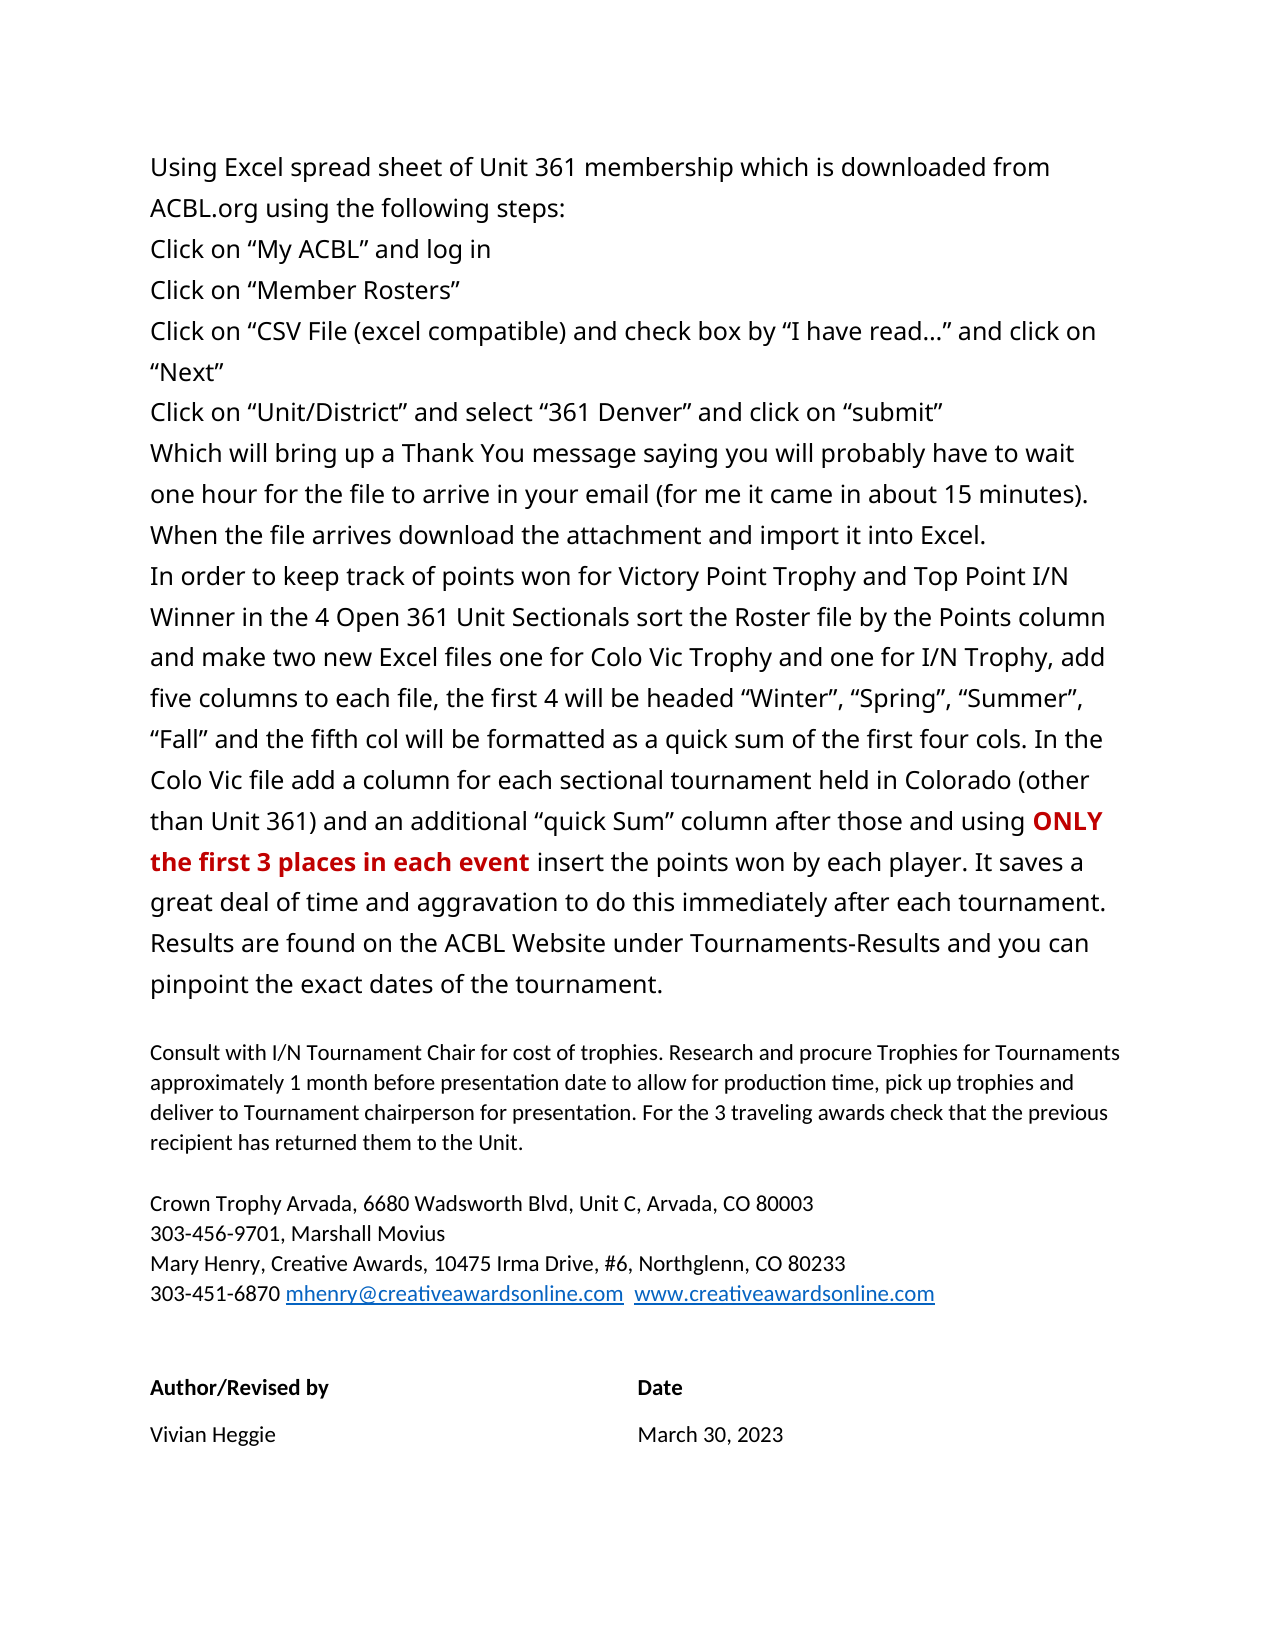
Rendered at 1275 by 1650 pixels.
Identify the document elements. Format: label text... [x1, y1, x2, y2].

text Which will bring up a Thank You message saying you will probably have to wait one hour for the file to arrive in your email (for me it came in about 15 minutes). When the file arrives download the attachment and import it into Excel. [150, 436, 1125, 552]
list Crown Trophy Arvada, 6680 Wadsworth Blvd, Unit C, Arvada, CO 80003 [150, 1189, 1125, 1217]
table_header Author/Revised by [150, 1373, 637, 1420]
text In order to keep track of points won for Victory Point Trophy and Top Point I/N Winner in the 4 Open 361 Unit Sectionals sort the Roster file by the Points column and make two new Excel files one for Colo Vic Trophy and one for I/N Trophy, add five columns to each file, the first 4 will be headed “Winter”, “Spring”, “Summer”, “Fall” and the fifth col will be formatted as a quick sum of the first four cols. In the Colo Vic file add a column for each sectional tournament held in Colorado (other than Unit 361) and an additional “quick Sum” column after those and using ONLY the first 3 places in each event insert the points won by each player. It saves a great deal of time and aggravation to do this immediately after each tournament. Results are found on the ACBL Website under Tournaments-Results and you can pinpoint the exact dates of the tournament. [150, 558, 1125, 1001]
list Consult with I/N Tournament Chair for cost of trophies. Research and procure Trophies for Tournaments approximately 1 month before presentation date to allow for production time, pick up trophies and deliver to Tournament chairperson for presentation. For the 3 traveling awards check that the previous recipient has returned them to the Unit. [150, 1038, 1125, 1156]
text Using Excel spread sheet of Unit 361 membership which is downloaded from ACBL.org using the following steps: [150, 150, 1125, 225]
text Click on “CSV File (excel compatible) and check box by “I have read…” and click on “Next” [150, 313, 1125, 388]
list 303-451-6870 mhenry@creativeawardsonline.com www.creativeawardsonline.com [150, 1279, 1125, 1307]
text Click on “Member Rosters” [150, 272, 1125, 307]
table_cell Vivian Heggie [150, 1420, 637, 1467]
list Mary Henry, Creative Awards, 10475 Irma Drive, #6, Northglenn, CO 80233 [150, 1249, 1125, 1277]
table_header Date [638, 1373, 1125, 1420]
list 303-456-9701, Marshall Movius [150, 1219, 1125, 1247]
table_cell March 30, 2023 [638, 1420, 1125, 1467]
text Click on “My ACBL” and log in [150, 232, 1125, 266]
text Click on “Unit/District” and select “361 Denver” and click on “submit” [150, 395, 1125, 429]
